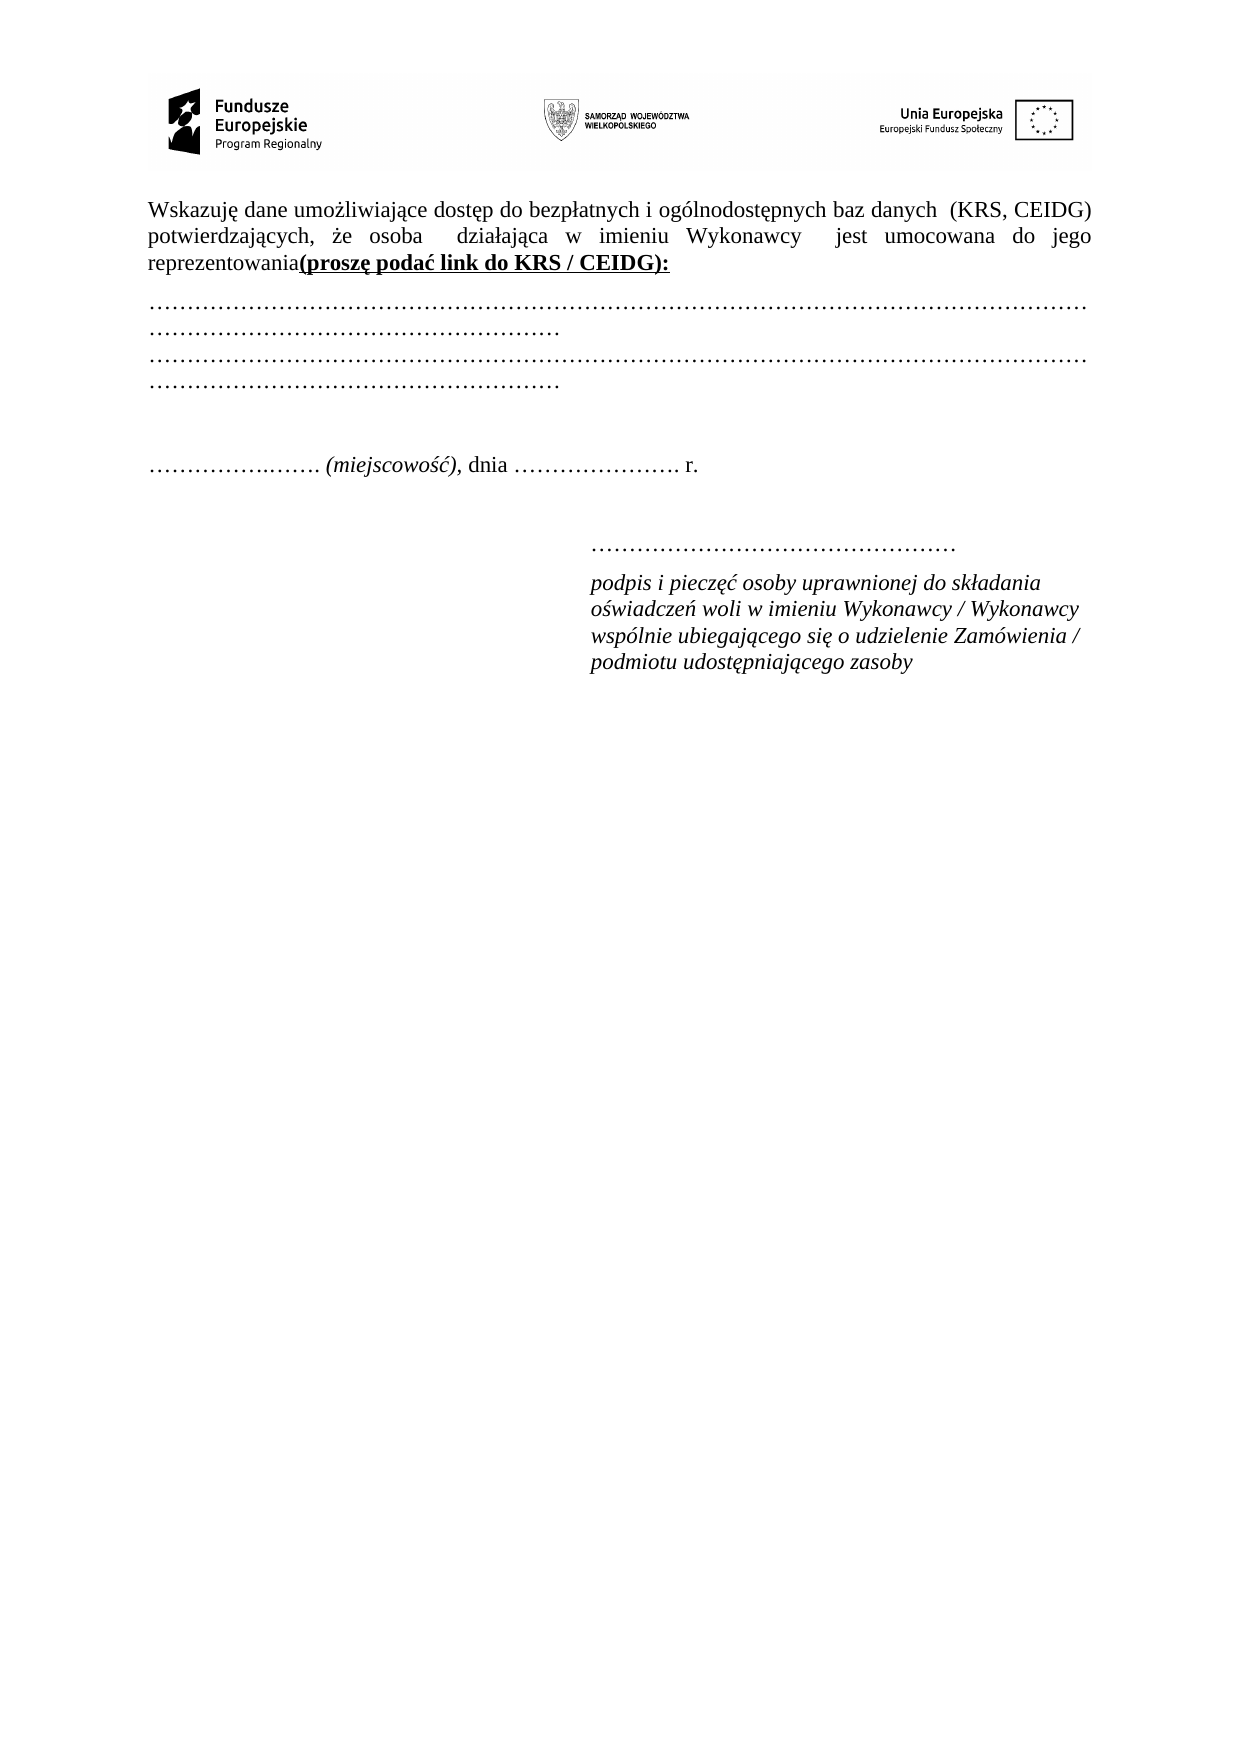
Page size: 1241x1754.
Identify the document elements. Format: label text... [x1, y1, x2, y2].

text ………………………………………… [516, 530, 1093, 556]
text Wskazuję dane umożliwiające dostęp do bezpłatnych i ogólnodostępnych baz danych (KRS, CEIDG) potwierdzających, że osoba działająca w imieniu Wykonawcy jest umocowana do jego reprezentowania(proszę podać link do KRS / CEIDG): [148, 196, 1093, 275]
picture [147, 73, 1092, 171]
text …………………………………………………………………………………………………………………………………………………………… [148, 288, 1093, 341]
text …………….……. (miejscowość), dnia …………………. r. [148, 451, 1093, 477]
text podpis i pieczęć osoby uprawnionej do składania oświadczeń woli w imieniu Wykonawcy / Wykonawcy wspólnie ubiegającego się o udzielenie Zamówienia / podmiotu udostępniającego zasoby [591, 569, 1093, 674]
text …………………………………………………………………………………………………………………………………………………………… [148, 341, 1093, 393]
